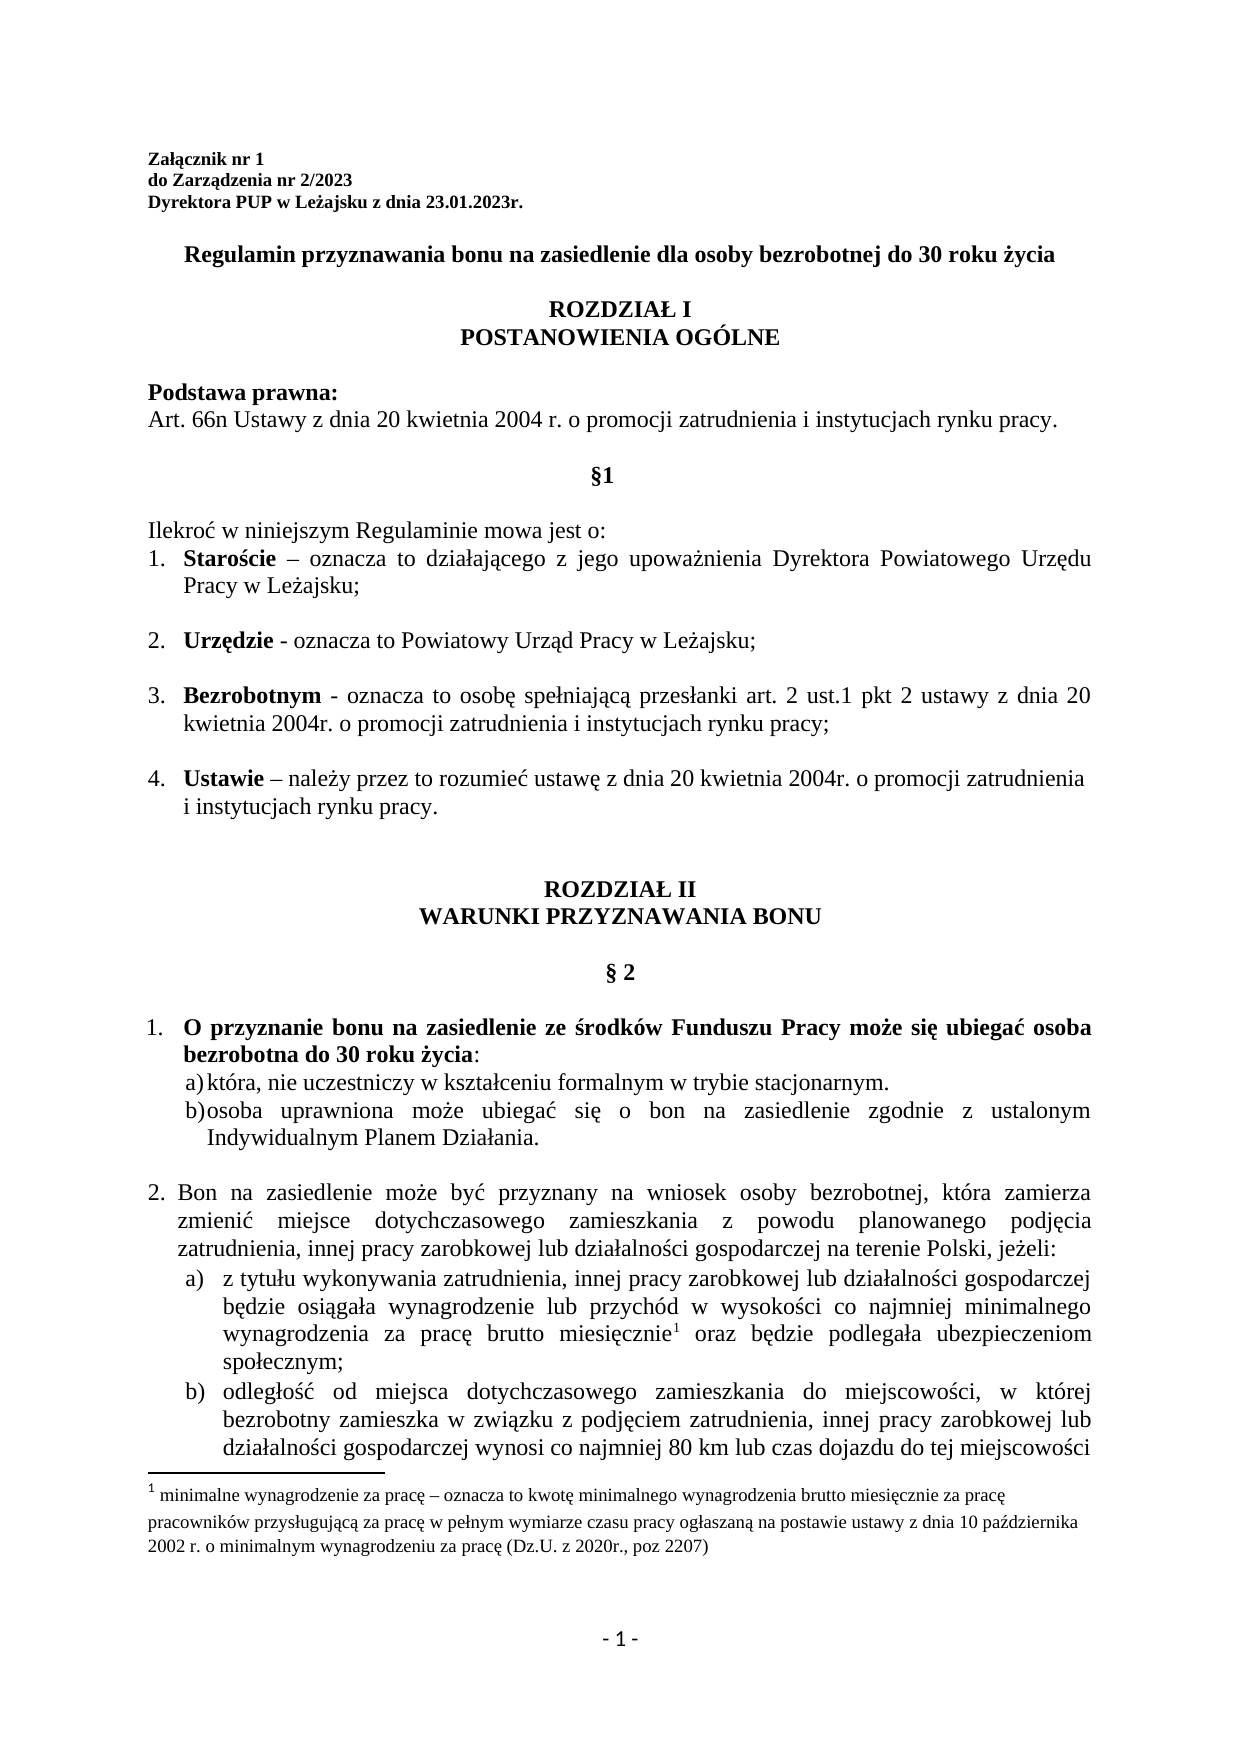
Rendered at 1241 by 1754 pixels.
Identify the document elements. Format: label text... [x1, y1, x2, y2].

list Ustawie – należy przez to rozumieć ustawę z dnia 20 kwietnia 2004r. o promocji zatrudnienia i instytucjach rynku pracy. [148, 764, 1093, 819]
list Staroście – oznacza to działającego z jego upoważnienia Dyrektora Powiatowego Urzędu Pracy w Leżajsku; [148, 543, 1093, 599]
list z tytułu wykonywania zatrudnienia, innej pracy zarobkowej lub działalności gospodarczej będzie osiągała wynagrodzenie lub przychód w wysokości co najmniej minimalnego wynagrodzenia za pracę brutto miesięcznie oraz będzie podlegała ubezpieczeniom społecznym; [185, 1264, 1093, 1374]
list O przyznanie bonu na zasiedlenie ze środków Funduszu Pracy może się ubiegać osoba bezrobotna do 30 roku życia: [146, 1013, 1093, 1068]
text Załącznik nr 1 [148, 148, 1093, 169]
text Art. 66n Ustawy z dnia 20 kwietnia 2004 r. o promocji zatrudnienia i instytucjach rynku pracy. [148, 406, 1093, 433]
text Podstawa prawna: [148, 378, 1093, 406]
text POSTANOWIENIA OGÓLNE [148, 323, 1093, 350]
text ROZDZIAŁ I [148, 295, 1093, 323]
text § 2 [148, 958, 1093, 985]
list Urzędzie - oznacza to Powiatowy Urząd Pracy w Leżajsku; [148, 626, 1093, 654]
text Ilekroć w niniejszym Regulaminie mowa jest o: [148, 516, 1093, 543]
text §1 [516, 461, 1093, 488]
list osoba uprawniona może ubiegać się o bon na zasiedlenie zgodnie z ustalonym Indywidualnym Planem Działania. [185, 1096, 1093, 1151]
list Bon na zasiedlenie może być przyznany na wniosek osoby bezrobotnej, która zamierza zmienić miejsce dotychczasowego zamieszkania z powodu planowanego podjęcia zatrudnienia, innej pracy zarobkowej lub działalności gospodarczej na terenie Polski, jeżeli: [148, 1178, 1093, 1261]
text WARUNKI PRZYZNAWANIA BONU [148, 902, 1093, 930]
list Bezrobotnym - oznacza to osobę spełniającą przesłanki art. 2 ust.1 pkt 2 ustawy z dnia 20 kwietnia 2004r. o promocji zatrudnienia i instytucjach rynku pracy; [148, 682, 1093, 737]
text ROZDZIAŁ II [148, 875, 1093, 902]
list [185, 1377, 1093, 1460]
text do Zarządzenia nr 2/2023 [148, 169, 1093, 191]
list która, nie uczestniczy w kształceniu formalnym w trybie stacjonarnym. [185, 1068, 1093, 1096]
text Dyrektora PUP w Leżajsku z dnia 23.01.2023r. [148, 191, 1093, 212]
text Regulamin przyznawania bonu na zasiedlenie dla osoby bezrobotnej do 30 roku życia [148, 240, 1093, 267]
